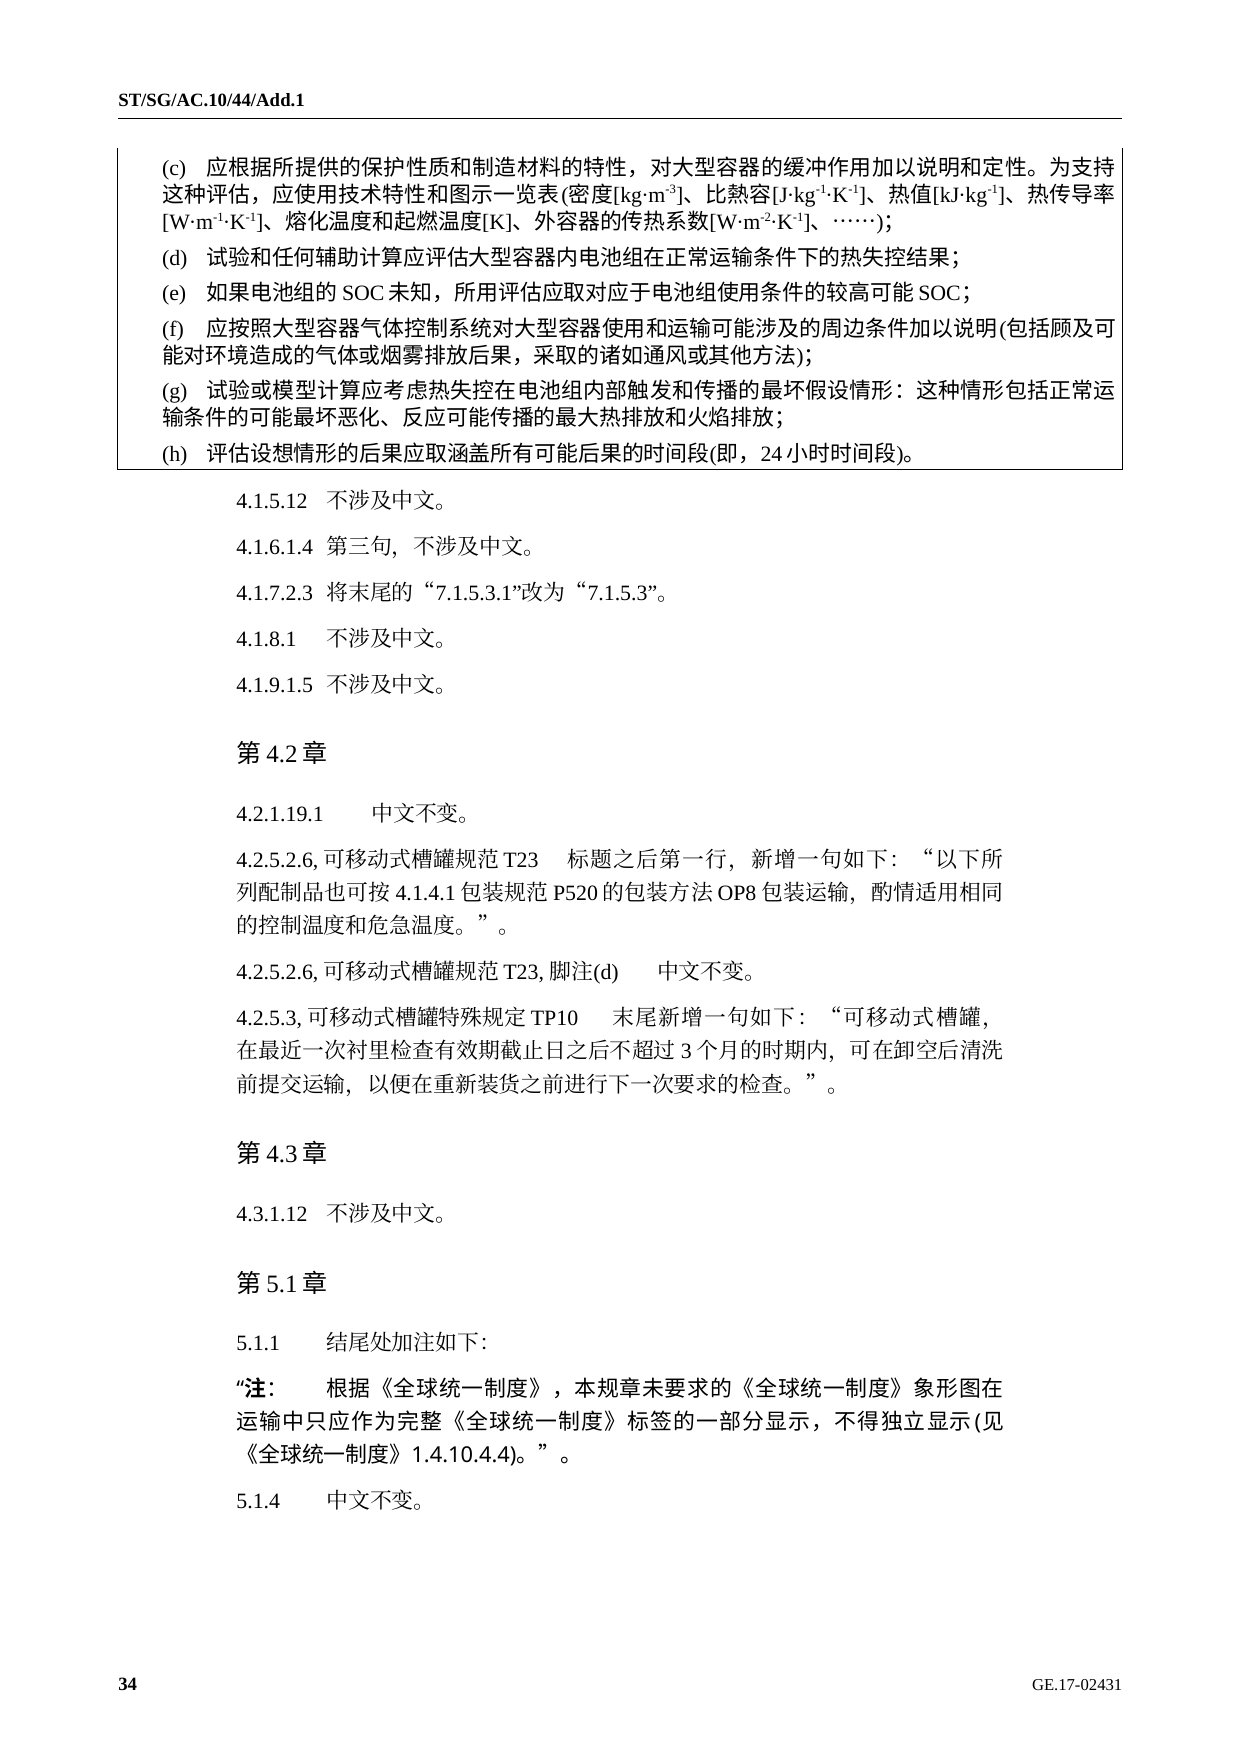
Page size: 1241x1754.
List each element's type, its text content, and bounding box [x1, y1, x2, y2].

text 4.2.1.19.1 中文不变。 [236, 794, 1004, 828]
text 4.2.5.2.6, 可移动式槽罐规范T23, 脚注(d) 中文不变。 [236, 953, 1004, 986]
table_cell (d) 试验和任何辅助计算应评估大型容器内电池组在正常运输条件下的热失控结果； [118, 237, 1122, 273]
text 4.2.5.2.6, 可移动式槽罐规范T23 标题之后第一行，新增一句如下：“以下所列配制品也可按4.1.4.1包装规范P520的包装方法OP8包装运输，酌情适用相同的控制温度和危急温度。”。 [236, 840, 1004, 940]
text “注： 根据《全球统一制度》，本规章未要求的《全球统一制度》象形图在运输中只应作为完整《全球统一制度》标签的一部分显示，不得独立显示(见《全球统一制度》1.4.10.4.4)。”。 [236, 1369, 1004, 1469]
text 4.1.8.1 不涉及中文。 [236, 619, 1004, 653]
text 4.2.5.3, 可移动式槽罐特殊规定TP10 末尾新增一句如下：“可移动式槽罐，在最近一次衬里检查有效期截止日之后不超过3个月的时期内，可在卸空后清洗前提交运输，以便在重新装货之前进行下一次要求的检查。”。 [236, 999, 1004, 1099]
text 4.1.7.2.3 将末尾的“7.1.5.3.1”改为“7.1.5.3”。 [236, 574, 1004, 607]
text 4.1.6.1.4 第三句，不涉及中文。 [236, 528, 1004, 561]
table_cell (g) 试验或模型计算应考虑热失控在电池组内部触发和传播的最坏假设情形：这种情形包括正常运输条件的可能最坏恶化、反应可能传播的最大热排放和火焰排放； [118, 371, 1122, 433]
text 第4.3章 [118, 1136, 1004, 1169]
text 5.1.4 中文不变。 [236, 1482, 1004, 1515]
table_cell (c) 应根据所提供的保护性质和制造材料的特性，对大型容器的缓冲作用加以说明和定性。为支持这种评估，应使用技术特性和图示一览表(密度[kg·m-3]、比熱容[J·kg-1·K-1]、热值[kJ·kg-1]、热传导率[W·m-1·K-1]、熔化温度和起燃温度[K]、外容器的传热系数[W·m-2·K-1]、……)； [118, 148, 1122, 237]
table_cell (f) 应按照大型容器气体控制系统对大型容器使用和运输可能涉及的周边条件加以说明(包括顾及可能对环境造成的气体或烟雾排放后果，采取的诸如通风或其他方法)； [118, 308, 1122, 371]
text 4.3.1.12 不涉及中文。 [236, 1194, 1004, 1228]
text 4.1.9.1.5 不涉及中文。 [236, 665, 1004, 699]
table_cell (h) 评估设想情形的后果应取涵盖所有可能后果的时间段(即，24小时时间段)。 [118, 433, 1122, 468]
text 第5.1章 [118, 1265, 1004, 1299]
text 4.1.5.12 不涉及中文。 [236, 482, 1004, 515]
text 第4.2章 [118, 736, 1004, 769]
text 5.1.1 结尾处加注如下： [236, 1324, 1004, 1357]
table_cell (e) 如果电池组的SOC未知，所用评估应取对应于电池组使用条件的较高可能SOC； [118, 273, 1122, 308]
